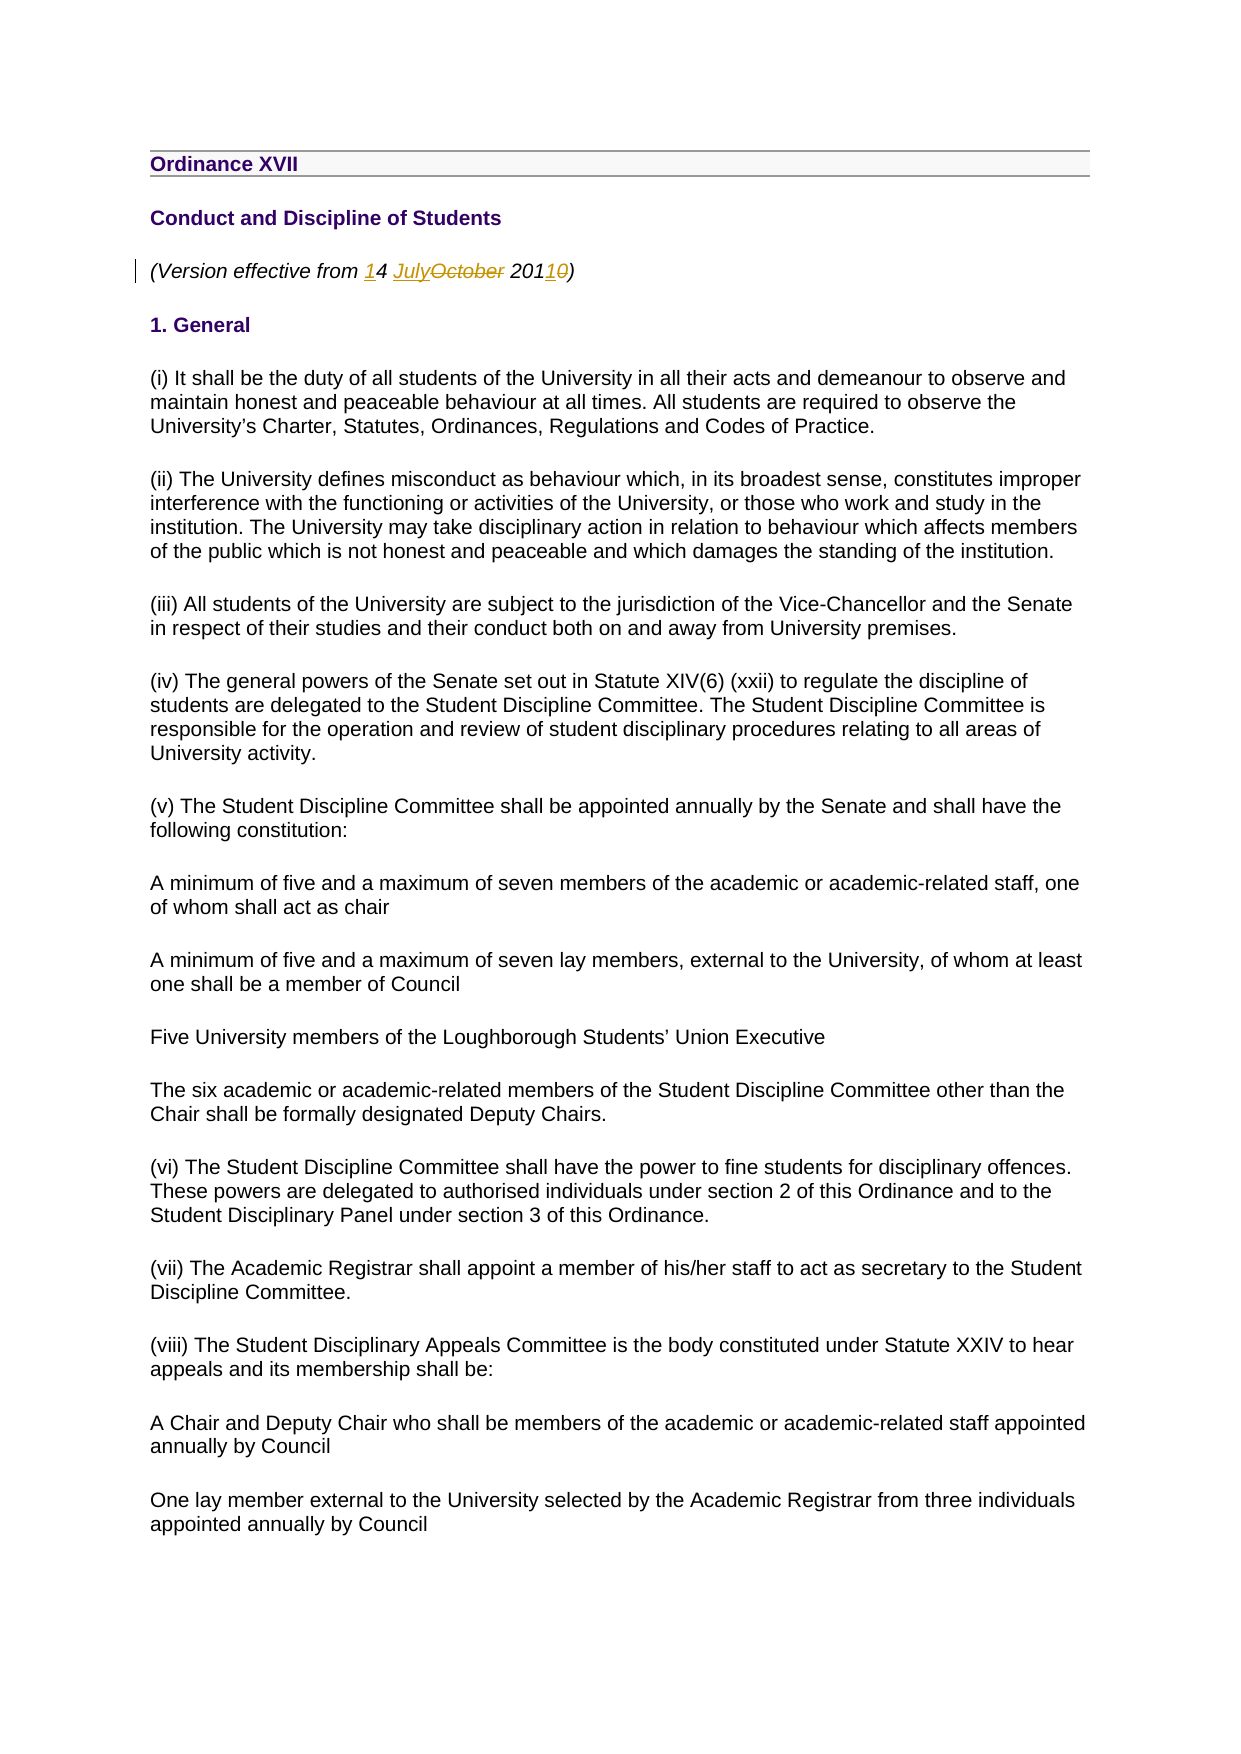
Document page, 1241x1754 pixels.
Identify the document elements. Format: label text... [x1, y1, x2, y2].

text Conduct and Discipline of Students [150, 206, 1090, 230]
text (vii) The Academic Registrar shall appoint a member of his/her staff to act as secretary to the Student Discipline Committee. [150, 1256, 1090, 1304]
text (v) The Student Discipline Committee shall be appointed annually by the Senate and shall have the following constitution: [150, 794, 1090, 842]
text A Chair and Deputy Chair who shall be members of the academic or academic-related staff appointed annually by Council [150, 1410, 1090, 1458]
text A minimum of five and a maximum of seven lay members, external to the University, of whom at least one shall be a member of Council [150, 948, 1090, 996]
text One lay member external to the University selected by the Academic Registrar from three individuals appointed annually by Council [150, 1487, 1090, 1535]
text (iv) The general powers of the Senate set out in Statute XIV(6) (xxii) to regulate the discipline of students are delegated to the Student Discipline Committee. The Student Discipline Committee is responsible for the operation and review of student disciplinary procedures relating to all areas of University activity. [150, 669, 1090, 764]
text Five University members of the Loughborough Students’ Union Executive [150, 1025, 1090, 1049]
text (ii) The University defines misconduct as behaviour which, in its broadest sense, constitutes improper interference with the functioning or activities of the University, or those who work and study in the institution. The University may take disciplinary action in relation to behaviour which affects members of the public which is not honest and peaceable and which damages the standing of the institution. [150, 467, 1090, 562]
text The six academic or academic-related members of the Student Discipline Committee other than the Chair shall be formally designated Deputy Chairs. [150, 1078, 1090, 1126]
text 1. General [150, 312, 1090, 336]
text (iii) All students of the University are subject to the jurisdiction of the Vice-Chancellor and the Senate in respect of their studies and their conduct both on and away from University premises. [150, 592, 1090, 639]
text Ordinance XVII [150, 152, 1090, 175]
text (viii) The Student Disciplinary Appeals Committee is the body constituted under Statute XXIV to hear appeals and its membership shall be: [150, 1333, 1090, 1381]
text A minimum of five and a maximum of seven members of the academic or academic-related staff, one of whom shall act as chair [150, 871, 1090, 919]
text (i) It shall be the duty of all students of the University in all their acts and demeanour to observe and maintain honest and peaceable behaviour at all times. All students are required to observe the University’s Charter, Statutes, Ordinances, Regulations and Codes of Practice. [150, 366, 1090, 437]
text (vi) The Student Discipline Committee shall have the power to fine students for disciplinary offences. These powers are delegated to authorised individuals under section 2 of this Ordinance and to the Student Disciplinary Panel under section 3 of this Ordinance. [150, 1155, 1090, 1227]
text (Version effective from 4 201) [150, 259, 1090, 283]
